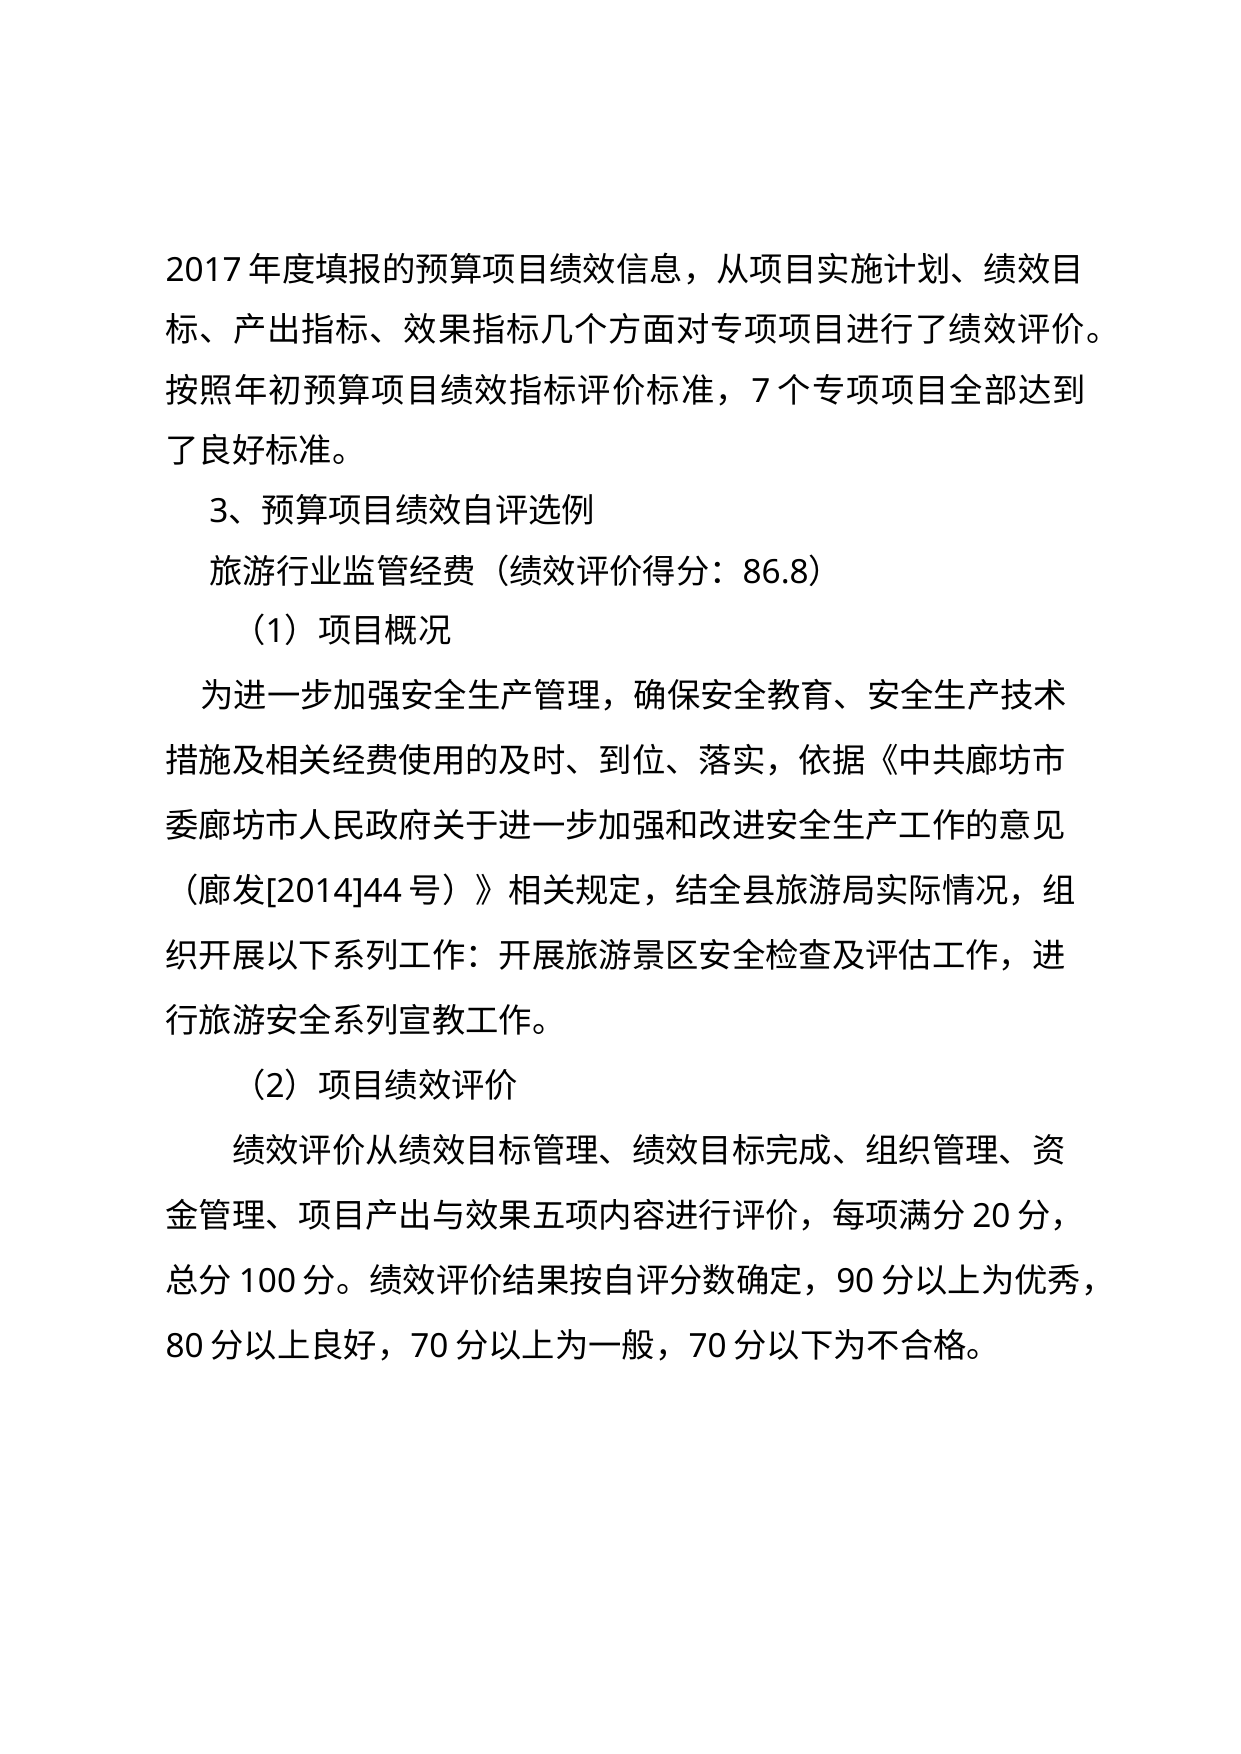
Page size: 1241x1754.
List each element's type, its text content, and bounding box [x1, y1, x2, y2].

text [165, 233, 1087, 474]
text 绩效评价从绩效目标管理、绩效目标完成、组织管理、资金管理、项目产出与效果五项内容进行评价，每项满分20分，总分100分。绩效评价结果按自评分数确定，90分以上为优秀，80分以上良好，70分以上为一般，70分以下为不合格。 [165, 1115, 1087, 1375]
text 为进一步加强安全生产管理，确保安全教育、安全生产技术措施及相关经费使用的及时、到位、落实，依据《中共廊坊市委廊坊市人民政府关于进一步加强和改进安全生产工作的意见（廊发[2014]44号）》相关规定，结全县旅游局实际情况，组织开展以下系列工作：开展旅游景区安全检查及评估工作，进行旅游安全系列宣教工作。 [165, 660, 1087, 1050]
text 3、预算项目绩效自评选例 [209, 474, 1087, 535]
text （2）项目绩效评价 [165, 1050, 1087, 1115]
text （1）项目概况 [165, 595, 1087, 660]
text 旅游行业监管经费（绩效评价得分：86.8） [209, 535, 1087, 595]
